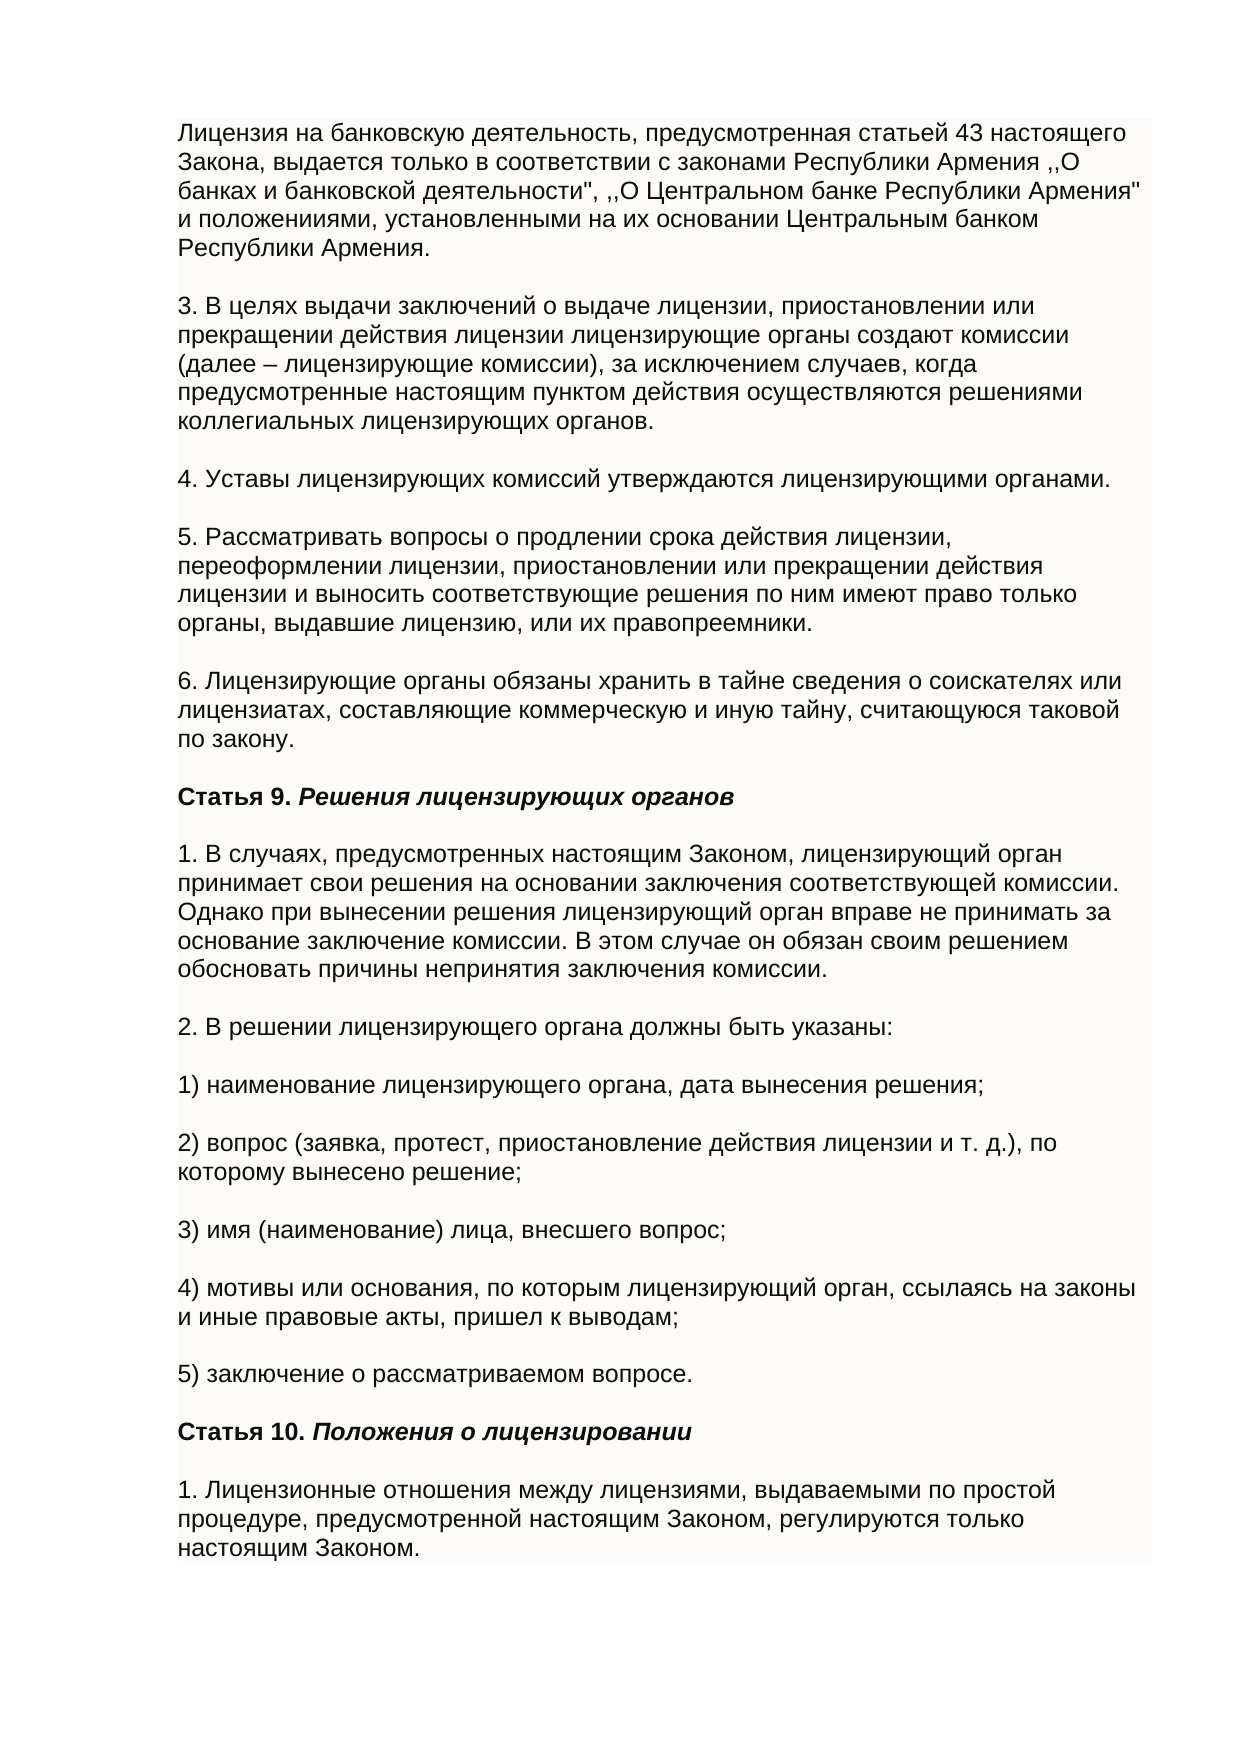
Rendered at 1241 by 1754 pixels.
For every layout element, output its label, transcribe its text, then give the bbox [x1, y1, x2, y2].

text Статья 9. Решения лицензирующих органов [177, 781, 1152, 810]
text 3. В целях выдачи заключений о выдаче лицензии, приостановлении или прекращении действия лицензии лицензирующие органы создают комиссии (далее – лицензирующие комиссии), за исключением случаев, когда предусмотренные настоящим пунктом действия осуществляются решениями коллегиальных лицензирующих органов. [177, 291, 1152, 435]
text Лицензия на банковскую деятельность, предусмотренная статьей 43 настоящего Закона, выдается только в соответствии с законами Республики Армения ,,О банках и банковской деятельности", ,,О Центральном банке Республики Армения" и положенииями, установленными на их основании Центральным банком Республики Армения. [177, 118, 1152, 262]
text 1. В случаях, предусмотренных настоящим Законом, лицензирующий орган принимает свои решения на основании заключения соответствующей комиссии. Однако при вынесении решения лицензирующий орган вправе не принимать за основание заключение комиссии. В этом случае он обязан своим решением обосновать причины непринятия заключения комиссии. [177, 839, 1152, 983]
text 3) имя (наименование) лица, внесшего вопрос; [177, 1215, 1152, 1243]
text 6. Лицензирующие органы обязаны хранить в тайне сведения о соискателях или лицензиатах, составляющие коммерческую и иную тайну, считающуюся таковой по закону. [177, 666, 1152, 752]
text 5. Рассматривать вопросы о продлении срока действия лицензии, переоформлении лицензии, приостановлении или прекращении действия лицензии и выносить соответствующие решения по ним имеют право только органы, выдавшие лицензию, или их правопреемники. [177, 522, 1152, 637]
text 2. В решении лицензирующего органа должны быть указаны: [177, 1012, 1152, 1041]
text 5) заключение о рассматриваемом вопросе. [177, 1359, 1152, 1388]
text 2) вопрос (заявка, протест, приостановление действия лицензии и т. д.), по которому вынесено решение; [177, 1128, 1152, 1186]
text 4) мотивы или основания, по которым лицензирующий орган, ссылаясь на законы и иные правовые акты, пришел к выводам; [177, 1273, 1152, 1330]
text Статья 10. Положения о лицензировании [177, 1417, 1152, 1446]
text 1. Лицензионные отношения между лицензиями, выдаваемыми по простой процедуре, предусмотренной настоящим Законом, регулируются только настоящим Законом. [177, 1475, 1152, 1561]
text 1) наименование лицензирующего органа, дата вынесения решения; [177, 1070, 1152, 1099]
text 4. Уставы лицензирующих комиссий утверждаются лицензирующими органами. [177, 464, 1152, 493]
